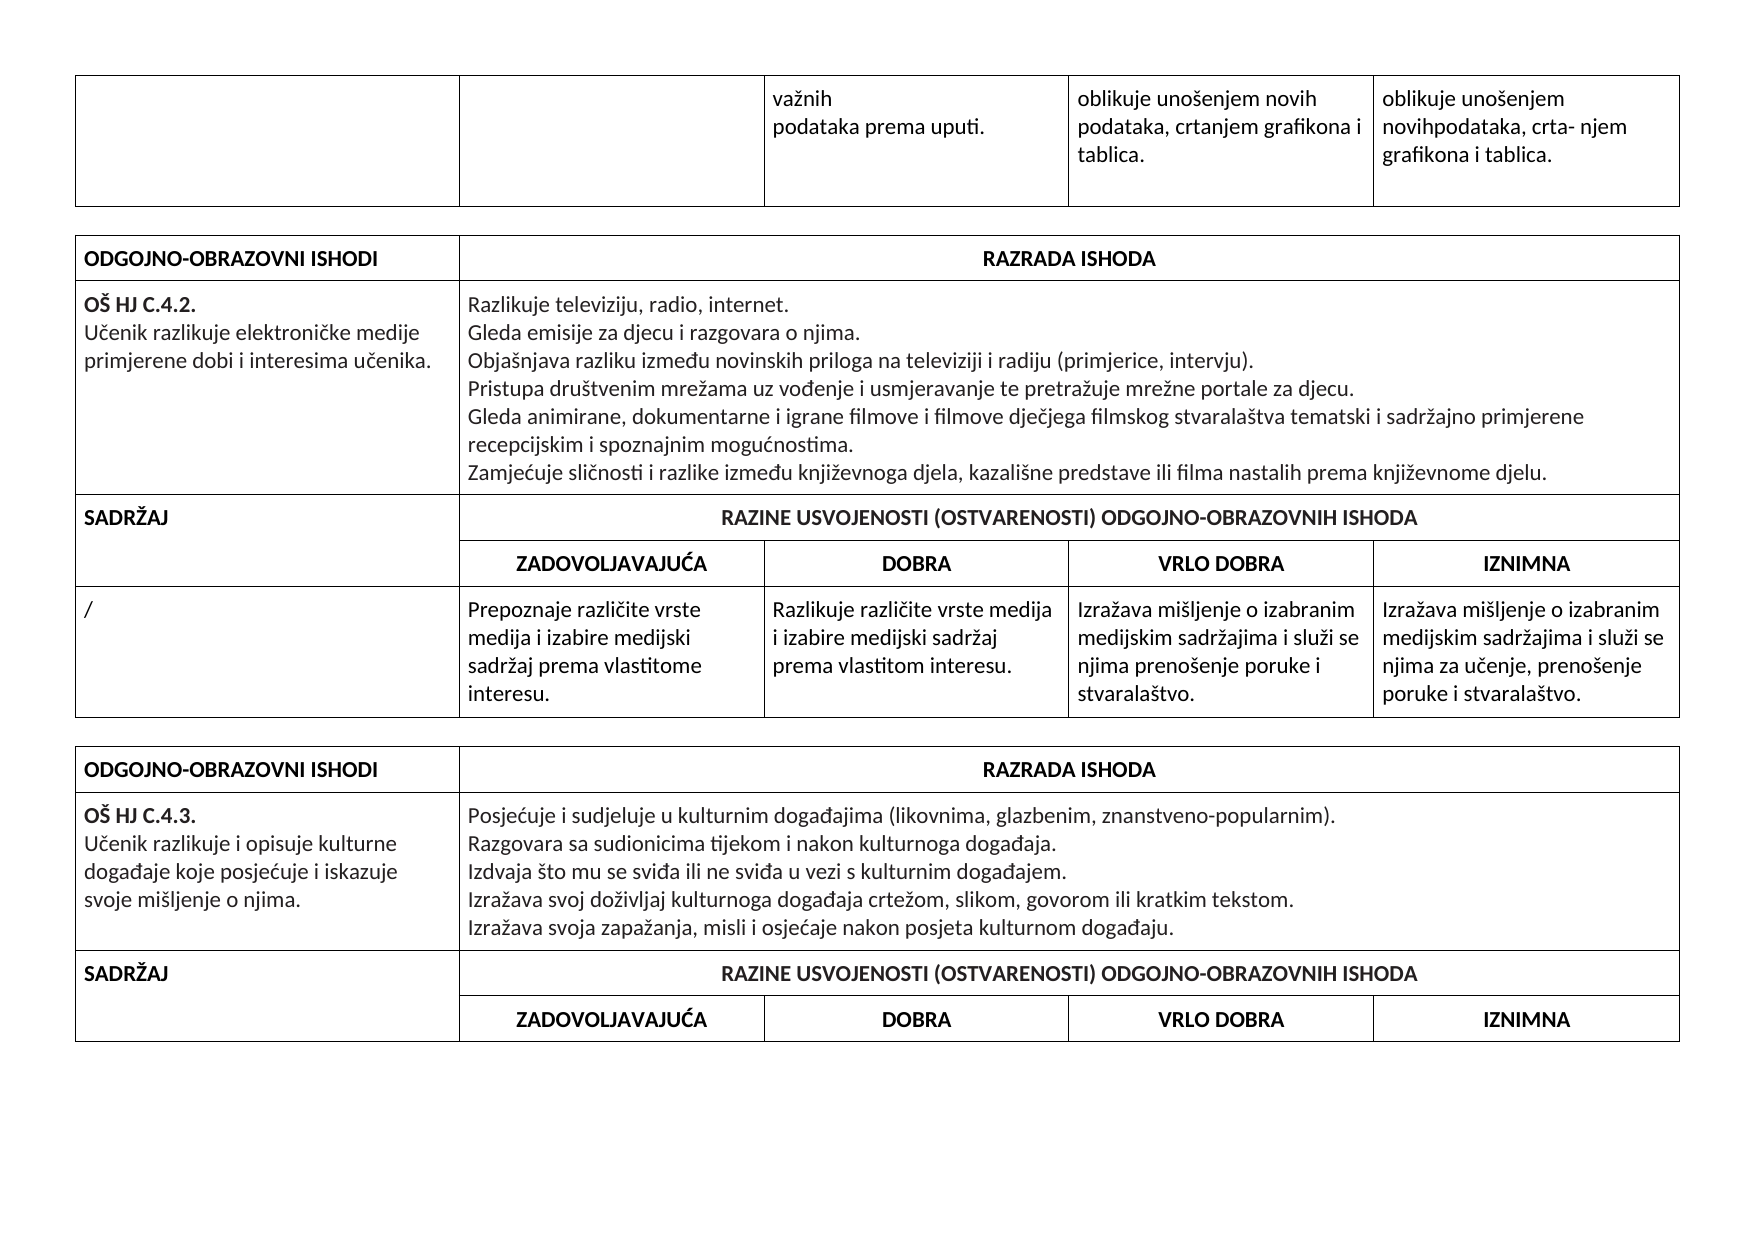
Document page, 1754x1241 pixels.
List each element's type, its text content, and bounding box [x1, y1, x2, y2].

table_cell Prepoznaje različite vrste medija i izabire medijski sadržaj prema vlastitome interesu. [460, 587, 764, 717]
table_cell SADRŽAJ [76, 495, 459, 586]
table_cell ZADOVOLJAVAJUĆA [460, 541, 764, 586]
table_header ODGOJNO-OBRAZOVNI ISHODI [76, 747, 459, 792]
table_header ODGOJNO-OBRAZOVNI ISHODI [76, 236, 459, 280]
table_cell ZADOVOLJAVAJUĆA [460, 996, 764, 1041]
table_cell OŠ HJ C.4.2. Učenik razlikuje elektroničke medije primjerene dobi i interesima učenika. [76, 281, 459, 494]
table_cell RAZINE USVOJENOSTI (OSTVARENOSTI) ODGOJNO-OBRAZOVNIH ISHODA [460, 495, 1679, 540]
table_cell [460, 76, 764, 206]
table_cell VRLO DOBRA [1069, 996, 1373, 1041]
table_cell Razlikuje različite vrste medija i izabire medijski sadržaj prema vlastitom interesu. [765, 587, 1068, 717]
table_cell RAZINE USVOJENOSTI (OSTVARENOSTI) ODGOJNO-OBRAZOVNIH ISHODA [460, 951, 1679, 995]
table_cell SADRŽAJ [76, 951, 459, 1041]
table_cell Izražava mišljenje o izabranim medijskim sadržajima i služi se njima prenošenje poruke i stvaralaštvo. [1069, 587, 1373, 717]
table_cell VRLO DOBRA [1069, 541, 1373, 586]
table_cell IZNIMNA [1374, 541, 1679, 586]
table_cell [765, 76, 1068, 206]
table_cell OŠ HJ C.4.3. Učenik razlikuje i opisuje kulturne događaje koje posjećuje i iskazuje svoje mišljenje o njima. [76, 793, 459, 949]
table_header RAZRADA ISHODA [460, 747, 1679, 792]
table_cell / [76, 76, 459, 206]
table_cell / [76, 587, 459, 717]
table_cell Posjećuje i sudjeluje u kulturnim događajima (likovnima, glazbenim, znanstveno-popularnim). Razgovara sa sudionicima tijekom i nakon kulturnoga događaja. Izdvaja što mu se sviđa ili ne sviđa u vezi s kulturnim događajem. Izražava svoj doživljaj kulturnoga događaja crtežom, slikom, govorom ili kratkim tekstom. Izražava svoja zapažanja, misli i osjećaje nakon posjeta kulturnom događaju. [460, 793, 1679, 949]
table_cell Izražava mišljenje o izabranim medijskim sadržajima i služi se njima za učenje, prenošenje poruke i stvaralaštvo. [1374, 587, 1679, 717]
table_cell DOBRA [765, 541, 1068, 586]
table_cell DOBRA [765, 996, 1068, 1041]
table_cell IZNIMNA [1374, 996, 1679, 1041]
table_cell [1069, 76, 1373, 206]
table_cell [1374, 76, 1679, 206]
table_cell Razlikuje televiziju, radio, internet. Gleda emisije za djecu i razgovara o njima. Objašnjava razliku između novinskih priloga na televiziji i radiju (primjerice, intervju). Pristupa društvenim mrežama uz vođenje i usmjeravanje te pretražuje mrežne portale za djecu. Gleda animirane, dokumentarne i igrane filmove i filmove dječjega filmskog stvaralaštva tematski i sadržajno primjerene recepcijskim i spoznajnim mogućnostima. Zamjećuje sličnosti i razlike između književnoga djela, kazališne predstave ili filma nastalih prema književnome djelu. [460, 281, 1679, 494]
table_header RAZRADA ISHODA [460, 236, 1679, 280]
